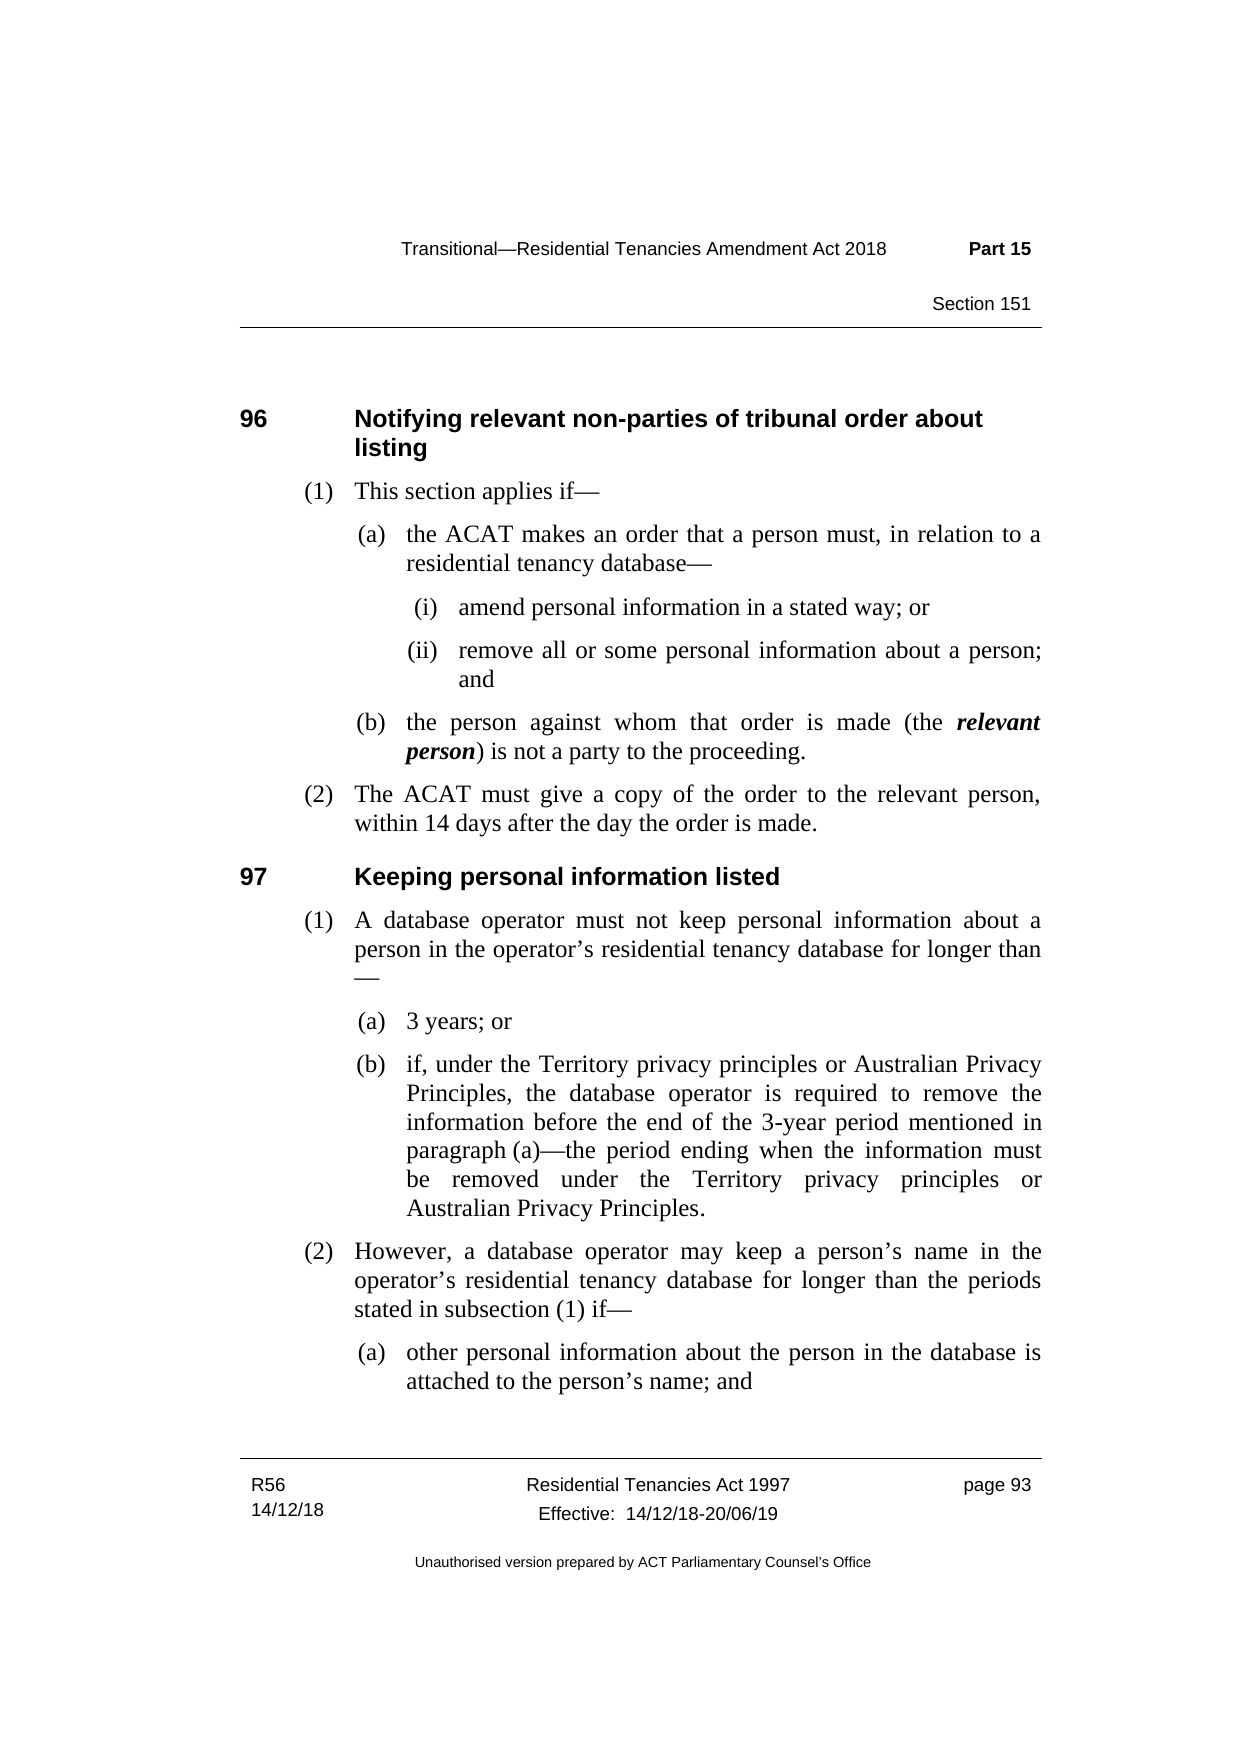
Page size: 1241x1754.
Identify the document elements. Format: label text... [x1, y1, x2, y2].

text (b) the person against whom that order is made (the relevant person) is not a party to the proceeding. [239, 707, 1042, 764]
text (a) other personal information about the person in the database is attached to the person’s name; and [239, 1337, 1042, 1394]
text (a) the ACAT makes an order that a person must, in relation to a residential tenancy database— [239, 519, 1042, 577]
text (2) The ACAT must give a copy of the order to the relevant person, within 14 days after the day the order is made. [239, 779, 1042, 837]
text (2) However, a database operator may keep a person’s name in the operator’s residential tenancy database for longer than the periods stated in subsection (1) if— [239, 1236, 1042, 1322]
text (b) if, under the Territory privacy principles or Australian Privacy Principles, the database operator is required to remove the information before the end of the 3-year period mentioned in paragraph (a)—the period ending when the information must be removed under the Territory privacy principles or Australian Privacy Principles. [239, 1049, 1042, 1222]
text (a) 3 years; or [239, 1006, 1042, 1034]
text (ii) remove all or some personal information about a person; and [239, 635, 1042, 692]
text 96 Notifying relevant non-parties of tribunal order about listing [239, 404, 1042, 462]
text (1) A database operator must not keep personal information about a person in the operator’s residential tenancy database for longer than— [239, 905, 1042, 991]
text (i) amend personal information in a stated way; or [239, 592, 1042, 620]
text 97 Keeping personal information listed [239, 862, 1042, 890]
text (1) This section applies if— [239, 476, 1042, 505]
